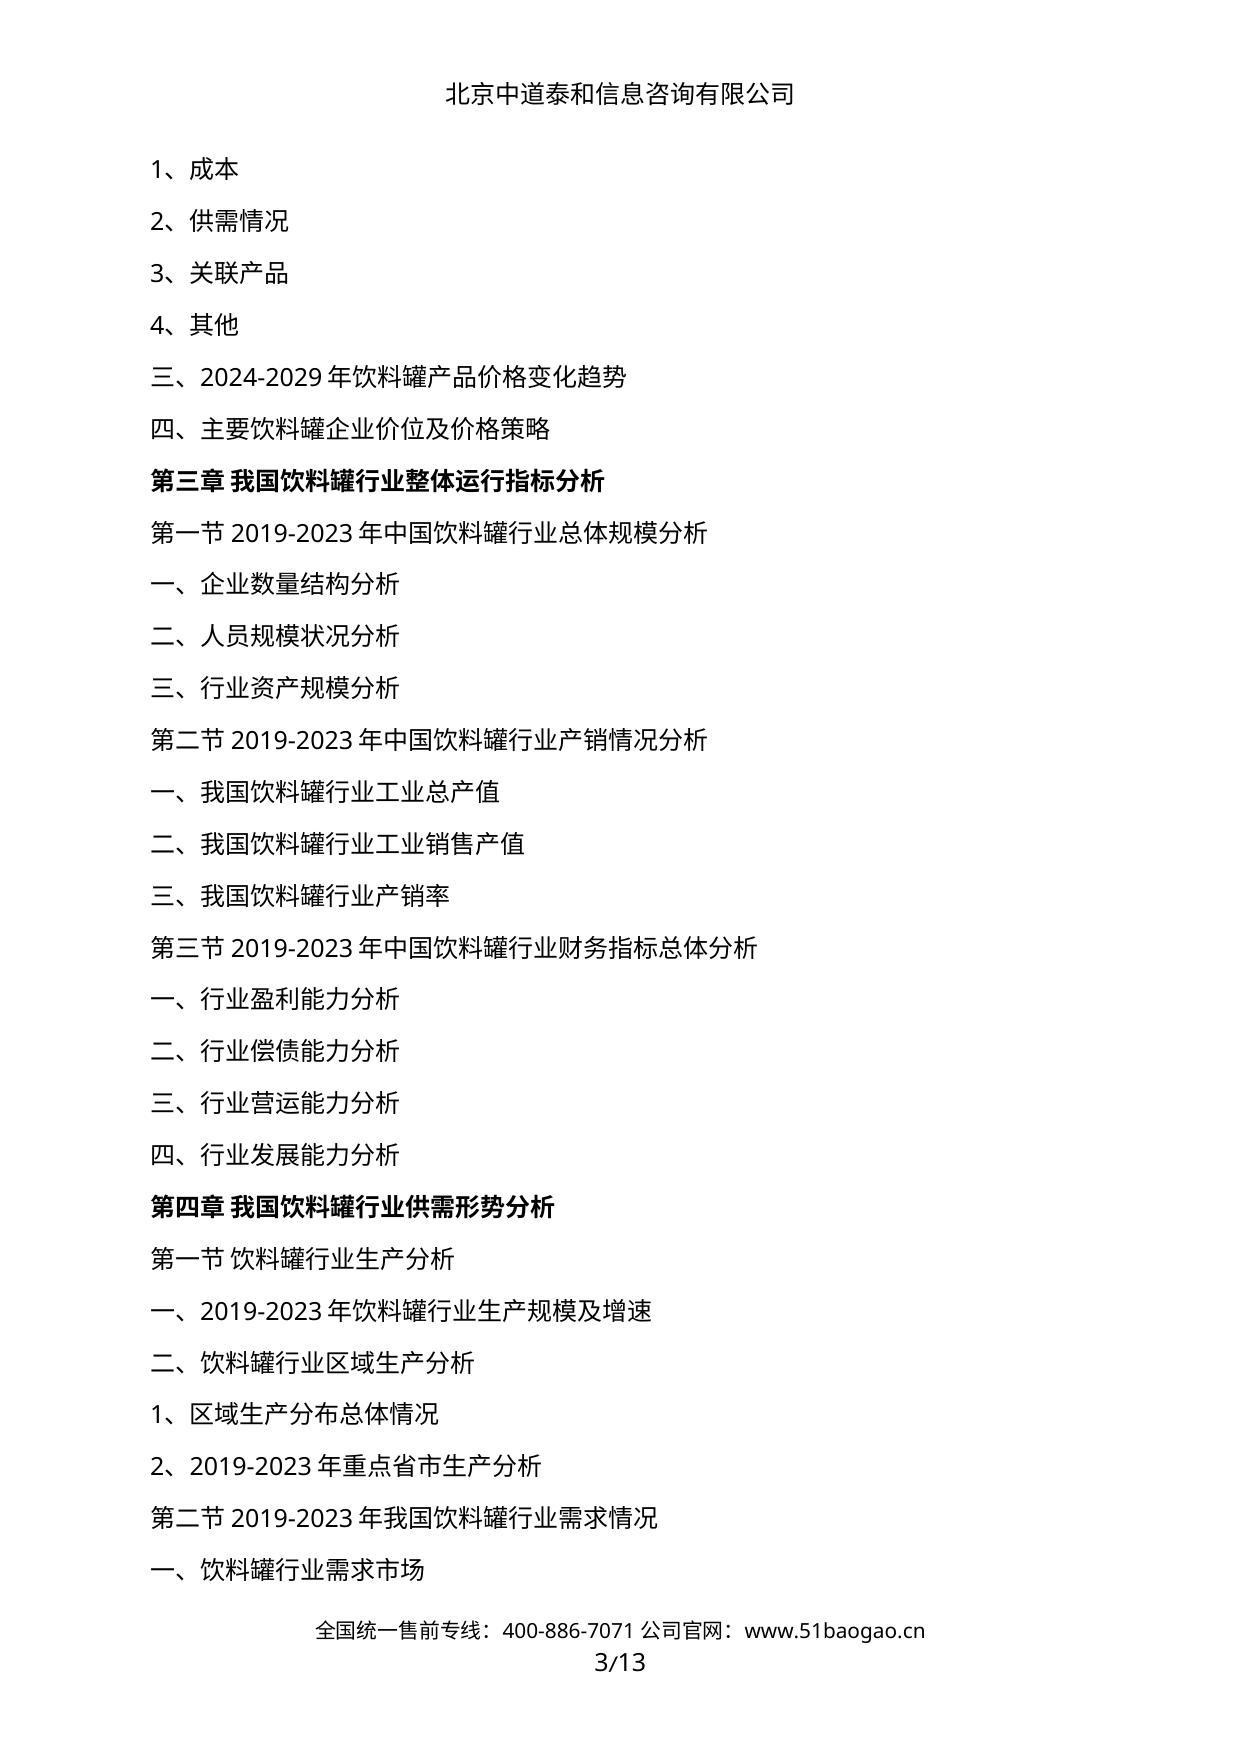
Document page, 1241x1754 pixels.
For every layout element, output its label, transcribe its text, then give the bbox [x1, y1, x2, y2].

text 二、行业偿债能力分析 [150, 1032, 1090, 1068]
text 第三章 我国饮料罐行业整体运行指标分析 [150, 461, 1090, 497]
text 第三节 2019-2023年中国饮料罐行业财务指标总体分析 [150, 928, 1090, 964]
text 二、我国饮料罐行业工业销售产值 [150, 824, 1090, 861]
text 一、饮料罐行业需求市场 [150, 1551, 1090, 1587]
text 第二节 2019-2023年我国饮料罐行业需求情况 [150, 1499, 1090, 1535]
text 第一节 2019-2023年中国饮料罐行业总体规模分析 [150, 513, 1090, 549]
text 三、行业资产规模分析 [150, 669, 1090, 705]
text 三、我国饮料罐行业产销率 [150, 876, 1090, 912]
text 2、供需情况 [150, 202, 1090, 238]
text 四、主要饮料罐企业价位及价格策略 [150, 409, 1090, 446]
text 第四章 我国饮料罐行业供需形势分析 [150, 1187, 1090, 1224]
text 3、关联产品 [150, 254, 1090, 290]
text 四、行业发展能力分析 [150, 1136, 1090, 1172]
text 第一节 饮料罐行业生产分析 [150, 1239, 1090, 1276]
text 一、行业盈利能力分析 [150, 980, 1090, 1016]
text 三、2024-2029年饮料罐产品价格变化趋势 [150, 357, 1090, 394]
text 一、我国饮料罐行业工业总产值 [150, 772, 1090, 809]
text 二、饮料罐行业区域生产分析 [150, 1343, 1090, 1379]
text 4、其他 [150, 306, 1090, 342]
text 三、行业营运能力分析 [150, 1084, 1090, 1120]
text 1、成本 [150, 150, 1090, 186]
text 1、区域生产分布总体情况 [150, 1395, 1090, 1431]
text 2、2019-2023年重点省市生产分析 [150, 1447, 1090, 1483]
text 一、2019-2023年饮料罐行业生产规模及增速 [150, 1291, 1090, 1327]
text 二、人员规模状况分析 [150, 617, 1090, 653]
text 一、企业数量结构分析 [150, 565, 1090, 601]
text 第二节 2019-2023年中国饮料罐行业产销情况分析 [150, 721, 1090, 757]
